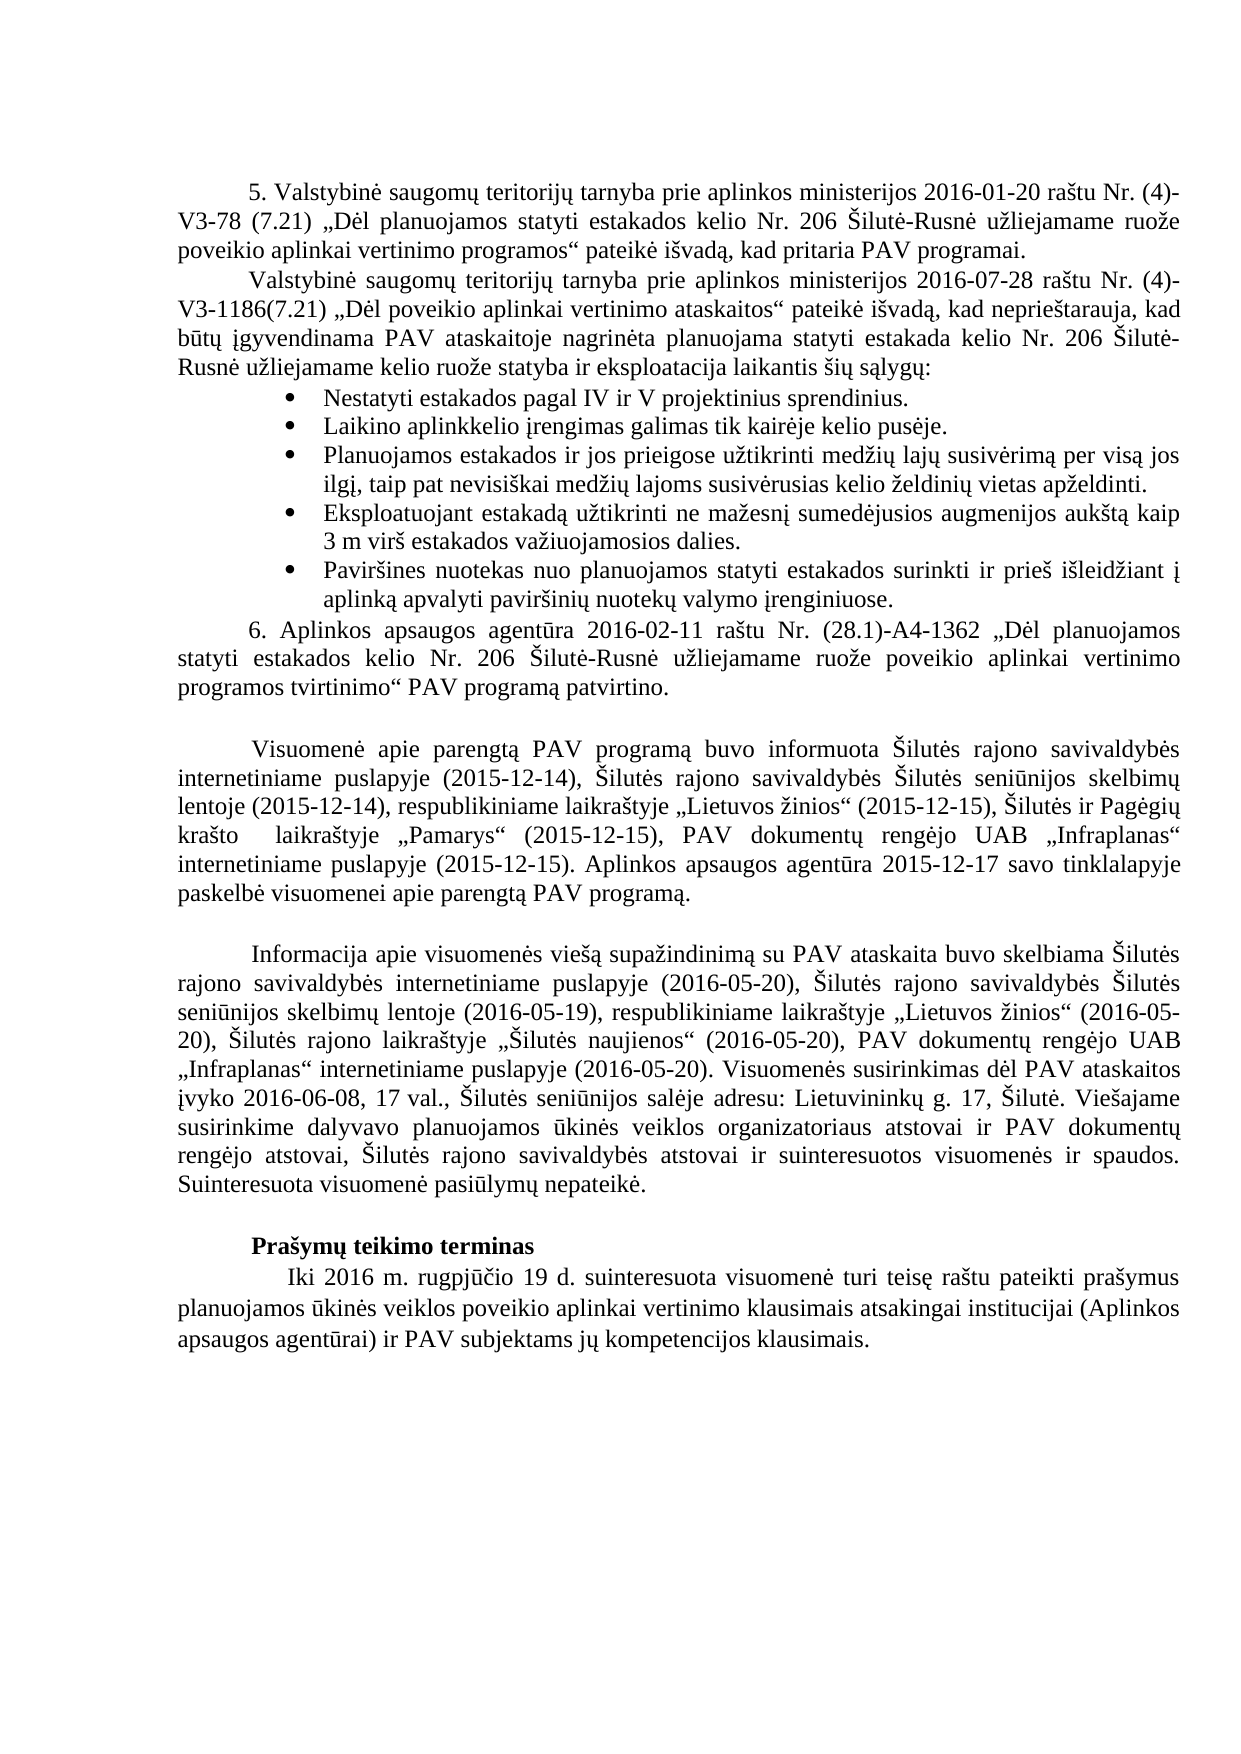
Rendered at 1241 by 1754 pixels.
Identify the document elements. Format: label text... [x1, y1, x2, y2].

list Laikino aplinkkelio įrengimas galimas tik kairėje kelio pusėje. [286, 411, 1181, 440]
list Nestatyti estakados pagal IV ir V projektinius sprendinius. [286, 383, 1181, 411]
text 5. Valstybinė saugomų teritorijų tarnyba prie aplinkos ministerijos 2016-01-20 raštu Nr. (4)-V3-78 (7.21) „Dėl planuojamos statyti estakados kelio Nr. 206 Šilutė-Rusnė užliejamame ruože poveikio aplinkai vertinimo programos“ pateikė išvadą, kad pritaria PAV programai. [177, 177, 1181, 263]
text Iki 2016 m. rugpjūčio 19 d. suinteresuota visuomenė turi teisę raštu pateikti prašymus planuojamos ūkinės veiklos poveikio aplinkai vertinimo klausimais atsakingai institucijai (Aplinkos apsaugos agentūrai) ir PAV subjektams jų kompetencijos klausimais. [177, 1262, 1181, 1353]
text Visuomenė apie parengtą PAV programą buvo informuota Šilutės rajono savivaldybės internetiniame puslapyje (2015-12-14), Šilutės rajono savivaldybės Šilutės seniūnijos skelbimų lentoje (2015-12-14), respublikiniame laikraštyje „Lietuvos žinios“ (2015-12-15), Šilutės ir Pagėgių krašto laikraštyje „Pamarys“ (2015-12-15), PAV dokumentų rengėjo UAB „Infraplanas“ internetiniame puslapyje (2015-12-15). Aplinkos apsaugos agentūra 2015-12-17 savo tinklalapyje paskelbė visuomenei apie parengtą PAV programą. [177, 734, 1181, 906]
list Eksploatuojant estakadą užtikrinti ne mažesnį sumedėjusios augmenijos aukštą kaip 3 m virš estakados važiuojamosios dalies. [286, 498, 1181, 555]
text 6. Aplinkos apsaugos agentūra 2016-02-11 raštu Nr. (28.1)-A4-1362 „Dėl planuojamos statyti estakados kelio Nr. 206 Šilutė-Rusnė užliejamame ruože poveikio aplinkai vertinimo programos tvirtinimo“ PAV programą patvirtino. [177, 615, 1181, 701]
text Valstybinė saugomų teritorijų tarnyba prie aplinkos ministerijos 2016-07-28 raštu Nr. (4)-V3-1186(7.21) „Dėl poveikio aplinkai vertinimo ataskaitos“ pateikė išvadą, kad neprieštarauja, kad būtų įgyvendinama PAV ataskaitoje nagrinėta planuojama statyti estakada kelio Nr. 206 Šilutė-Rusnė užliejamame kelio ruože statyba ir eksploatacija laikantis šių sąlygų: [177, 266, 1181, 381]
list Paviršines nuotekas nuo planuojamos statyti estakados surinkti ir prieš išleidžiant į aplinką apvalyti paviršinių nuotekų valymo įrenginiuose. [286, 555, 1181, 613]
text Prašymų teikimo terminas [177, 1231, 1181, 1260]
list Planuojamos estakados ir jos prieigose užtikrinti medžių lajų susivėrimą per visą jos ilgį, taip pat nevisiškai medžių lajoms susivėrusias kelio želdinių vietas apželdinti. [286, 440, 1181, 498]
text Informacija apie visuomenės viešą supažindinimą su PAV ataskaita buvo skelbiama Šilutės rajono savivaldybės internetiniame puslapyje (2016-05-20), Šilutės rajono savivaldybės Šilutės seniūnijos skelbimų lentoje (2016-05-19), respublikiniame laikraštyje „Lietuvos žinios“ (2016-05-20), Šilutės rajono laikraštyje „Šilutės naujienos“ (2016-05-20), PAV dokumentų rengėjo UAB „Infraplanas“ internetiniame puslapyje (2016-05-20). Visuomenės susirinkimas dėl PAV ataskaitos įvyko 2016-06-08, 17 val., Šilutės seniūnijos salėje adresu: Lietuvininkų g. 17, Šilutė. Viešajame susirinkime dalyvavo planuojamos ūkinės veiklos organizatoriaus atstovai ir PAV dokumentų rengėjo atstovai, Šilutės rajono savivaldybės atstovai ir suinteresuotos visuomenės ir spaudos. Suinteresuota visuomenė pasiūlymų nepateikė. [177, 939, 1181, 1198]
